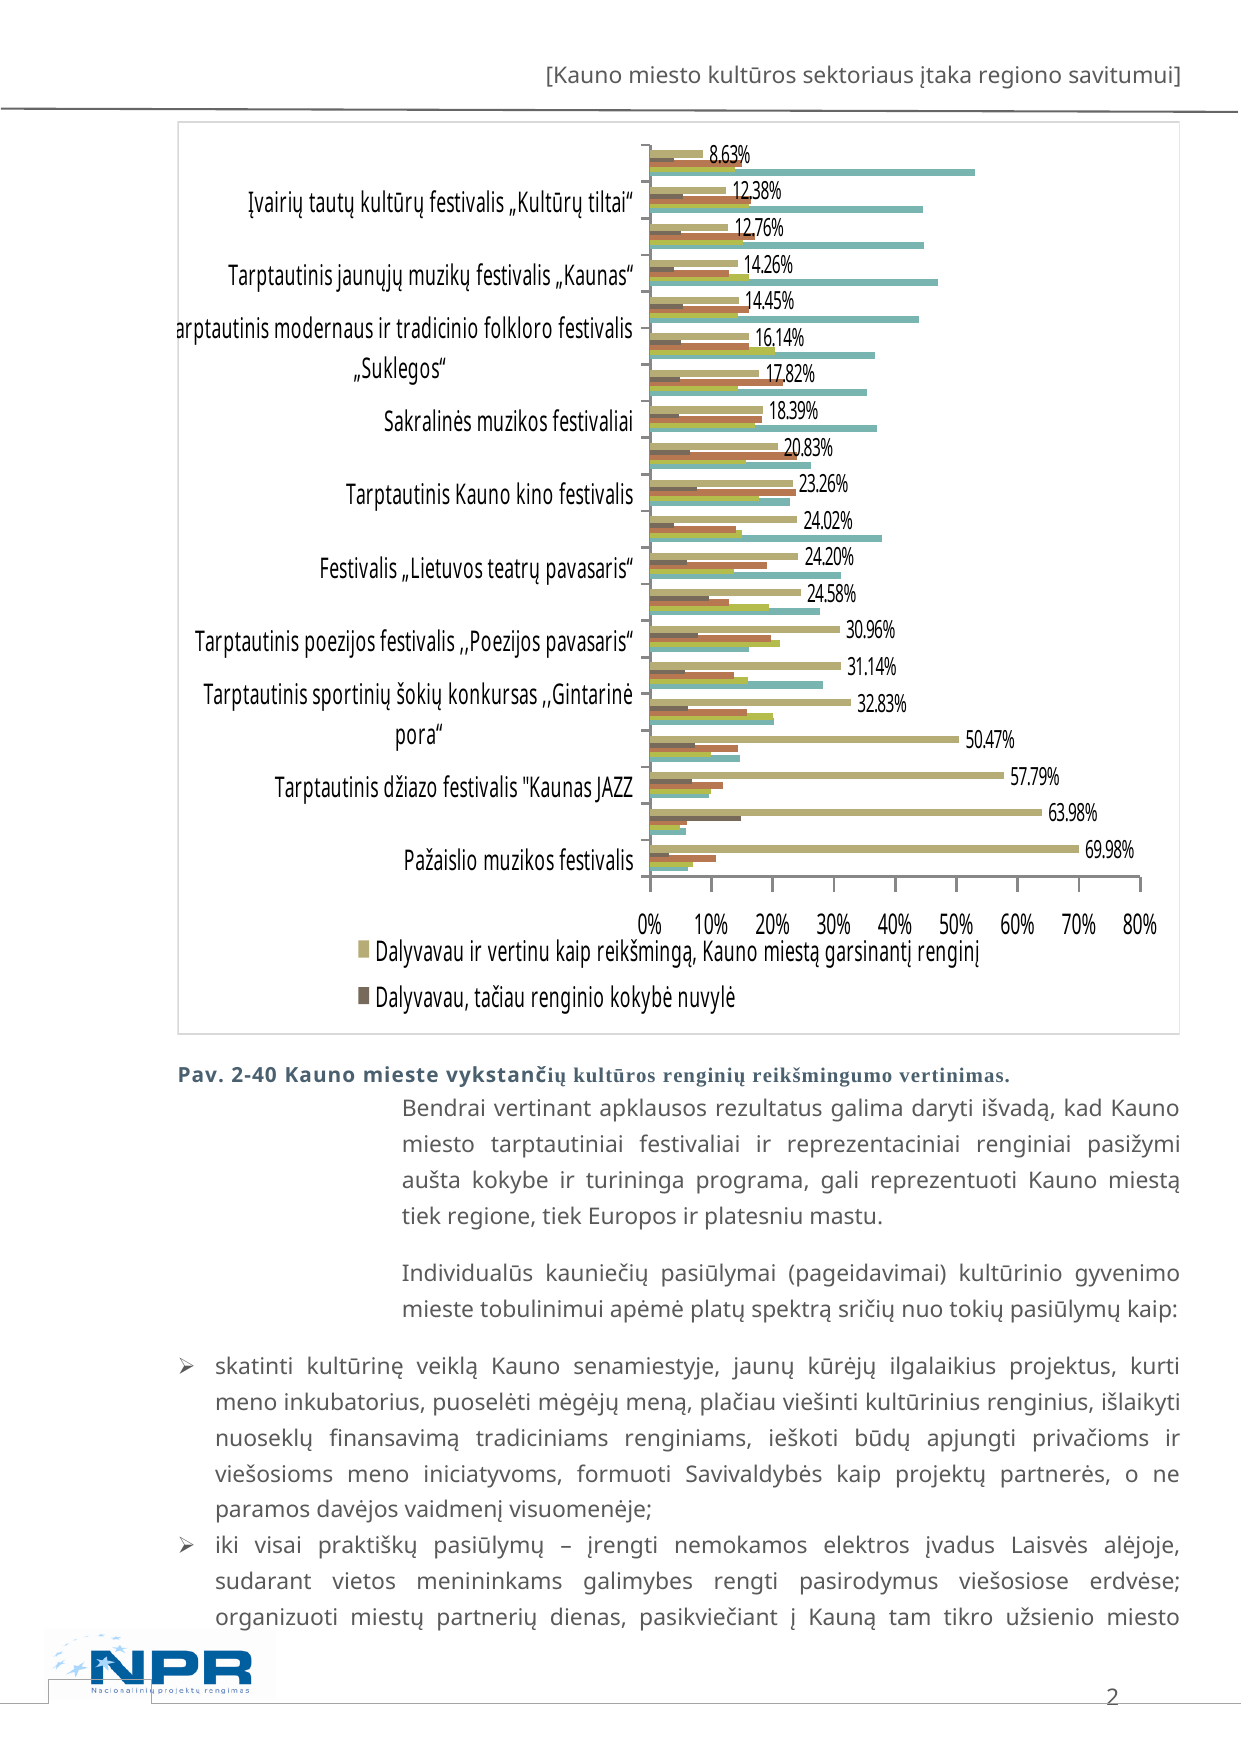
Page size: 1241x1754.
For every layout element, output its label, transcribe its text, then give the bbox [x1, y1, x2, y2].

text Pav. 2-40 Kauno mieste vykstančių kultūros renginių reikšmingumo vertinimas. [177, 1060, 1181, 1088]
text Individualūs kauniečių pasiūlymai (pageidavimai) kultūrinio gyvenimo mieste tobulinimui apėmė platų spektrą sričių nuo tokių pasiūlymų kaip: [402, 1257, 1181, 1324]
list skatinti kultūrinę veiklą Kauno senamiestyje, jaunų kūrėjų ilgalaikius projektus, kurti meno inkubatorius, puoselėti mėgėjų meną, plačiau viešinti kultūrinius renginius, išlaikyti nuoseklų finansavimą tradiciniams renginiams, ieškoti būdų apjungti privačioms ir viešosioms meno iniciatyvoms, formuoti Savivaldybės kaip projektų partnerės, o ne paramos davėjos vaidmenį visuomenėje; [177, 1350, 1181, 1525]
text Bendrai vertinant apklausos rezultatus galima daryti išvadą, kad Kauno miesto tarptautiniai festivaliai ir reprezentaciniai renginiai pasižymi aušta kokybe ir turininga programa, gali reprezentuoti Kauno miestą tiek regione, tiek Europos ir platesniu mastu. [402, 1092, 1181, 1231]
picture [49, 1680, 151, 1700]
picture [44, 1628, 276, 1700]
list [177, 1529, 1181, 1632]
